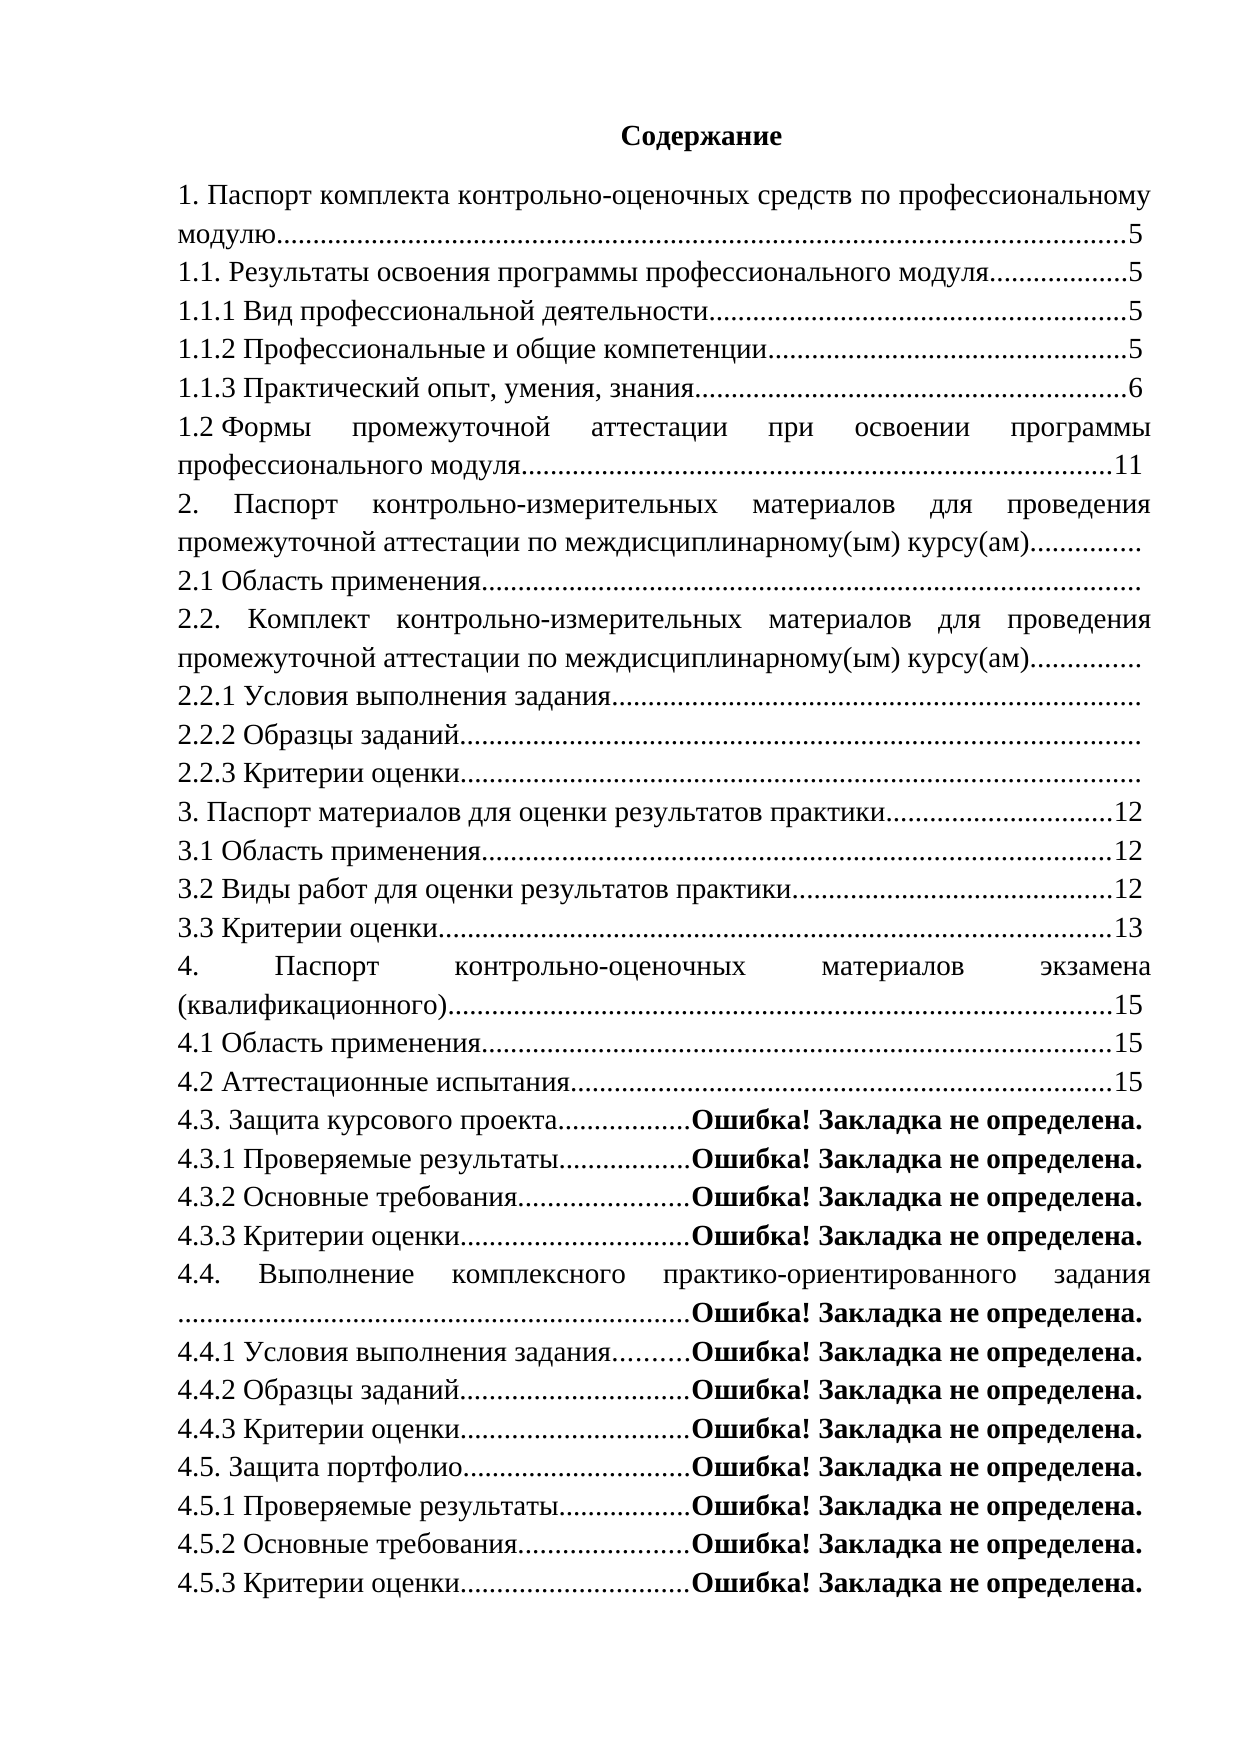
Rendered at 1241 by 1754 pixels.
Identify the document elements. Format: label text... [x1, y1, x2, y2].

text 1.2 Формы промежуточной аттестации при освоении программы профессионального модуля 11 [177, 409, 1152, 481]
text 4.4.1 Условия выполнения задания Ошибка! Закладка не определена. [177, 1334, 1152, 1367]
text 2.2.3 Критерии оценки [177, 756, 1152, 789]
text 4.3. Защита курсового проекта Ошибка! Закладка не определена. [177, 1102, 1152, 1136]
text 4.3.3 Критерии оценки Ошибка! Закладка не определена. [177, 1218, 1152, 1252]
text 3.1 Область применения 12 [177, 833, 1152, 866]
text 3.3 Критерии оценки 13 [177, 910, 1152, 943]
text 4.3.1 Проверяемые результаты Ошибка! Закладка не определена. [177, 1141, 1152, 1174]
text 3.2 Виды работ для оценки результатов практики 12 [177, 871, 1152, 905]
text 2.2.1 Условия выполнения задания [177, 678, 1152, 712]
text 4.1 Область применения 15 [177, 1025, 1152, 1059]
text 1.1.3 Практический опыт, умения, знания 6 [177, 370, 1152, 404]
text 4.5. Защита портфолио Ошибка! Закладка не определена. [177, 1449, 1152, 1483]
text 4.2 Аттестационные испытания 15 [177, 1064, 1152, 1097]
text 2.2.2 Образцы заданий [177, 717, 1152, 751]
text 4.4.3 Критерии оценки Ошибка! Закладка не определена. [177, 1411, 1152, 1444]
text 2. Паспорт контрольно-измерительных материалов для проведения промежуточной аттестации по междисциплинарному(ым) курсу(ам) [177, 486, 1152, 558]
text 4.5.2 Основные требования Ошибка! Закладка не определена. [177, 1526, 1152, 1560]
text 1.1.2 Профессиональные и общие компетенции 5 [177, 332, 1152, 365]
text 1. Паспорт комплекта контрольно-оценочных средств по профессиональному модулю 5 [177, 177, 1152, 249]
text 1.1.1 Вид профессиональной деятельности 5 [177, 293, 1152, 327]
text 4.5.1 Проверяемые результаты Ошибка! Закладка не определена. [177, 1488, 1152, 1521]
text 2.1 Область применения [177, 563, 1152, 596]
text 4.5.3 Критерии оценки Ошибка! Закладка не определена. [177, 1565, 1152, 1598]
text 1.1. Результаты освоения программы профессионального модуля 5 [177, 254, 1152, 288]
text 4.3.2 Основные требования Ошибка! Закладка не определена. [177, 1179, 1152, 1213]
text Содержание [177, 118, 1152, 152]
text 3. Паспорт материалов для оценки результатов практики 12 [177, 794, 1152, 828]
text 4.4. Выполнение комплексного практико-ориентированного задания Ошибка! Закладка не определена. [177, 1257, 1152, 1329]
text 4. Паспорт контрольно-оценочных материалов экзамена (квалификационного) 15 [177, 948, 1152, 1020]
text 4.4.2 Образцы заданий Ошибка! Закладка не определена. [177, 1372, 1152, 1406]
text 2.2. Комплект контрольно-измерительных материалов для проведения промежуточной аттестации по междисциплинарному(ым) курсу(ам) [177, 601, 1152, 673]
